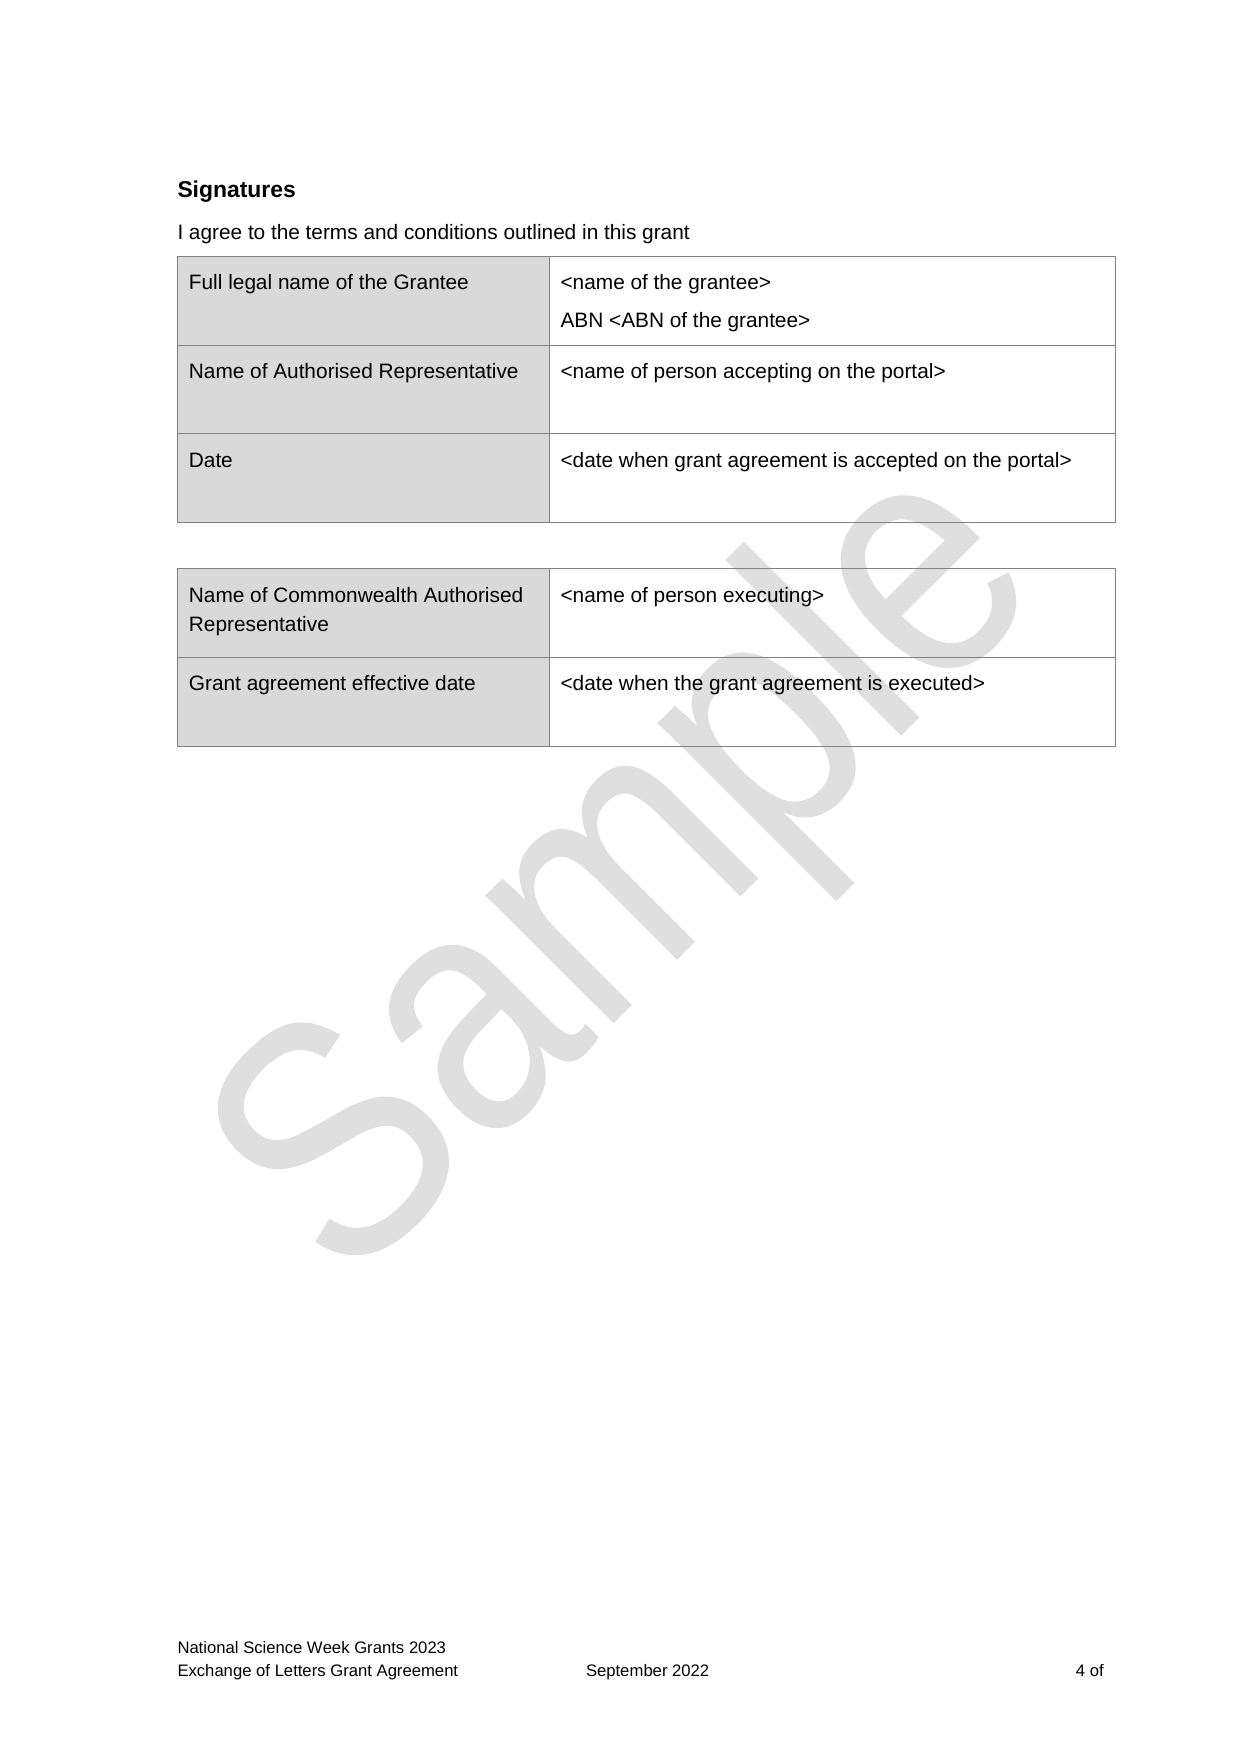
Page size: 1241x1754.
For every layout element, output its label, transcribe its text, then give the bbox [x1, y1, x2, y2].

table_cell <date when the grant agreement is executed> [550, 658, 1115, 746]
subtitle Signatures [177, 173, 1092, 202]
table_cell <name of person accepting on the portal> [550, 346, 1115, 433]
table_header Name of Commonwealth Authorised Representative [178, 569, 549, 657]
table_header <name of the grantee> ABN <ABN of the grantee> [550, 257, 1115, 345]
text I agree to the terms and conditions outlined in this grant [177, 214, 1092, 243]
table_cell <date when grant agreement is accepted on the portal> [550, 434, 1115, 522]
table_cell Grant agreement effective date [178, 658, 549, 746]
table_header <name of person executing> [550, 569, 1115, 657]
table_cell Name of Authorised Representative [178, 346, 549, 433]
table_header Full legal name of the Grantee [178, 257, 549, 345]
table_cell Date [178, 434, 549, 522]
